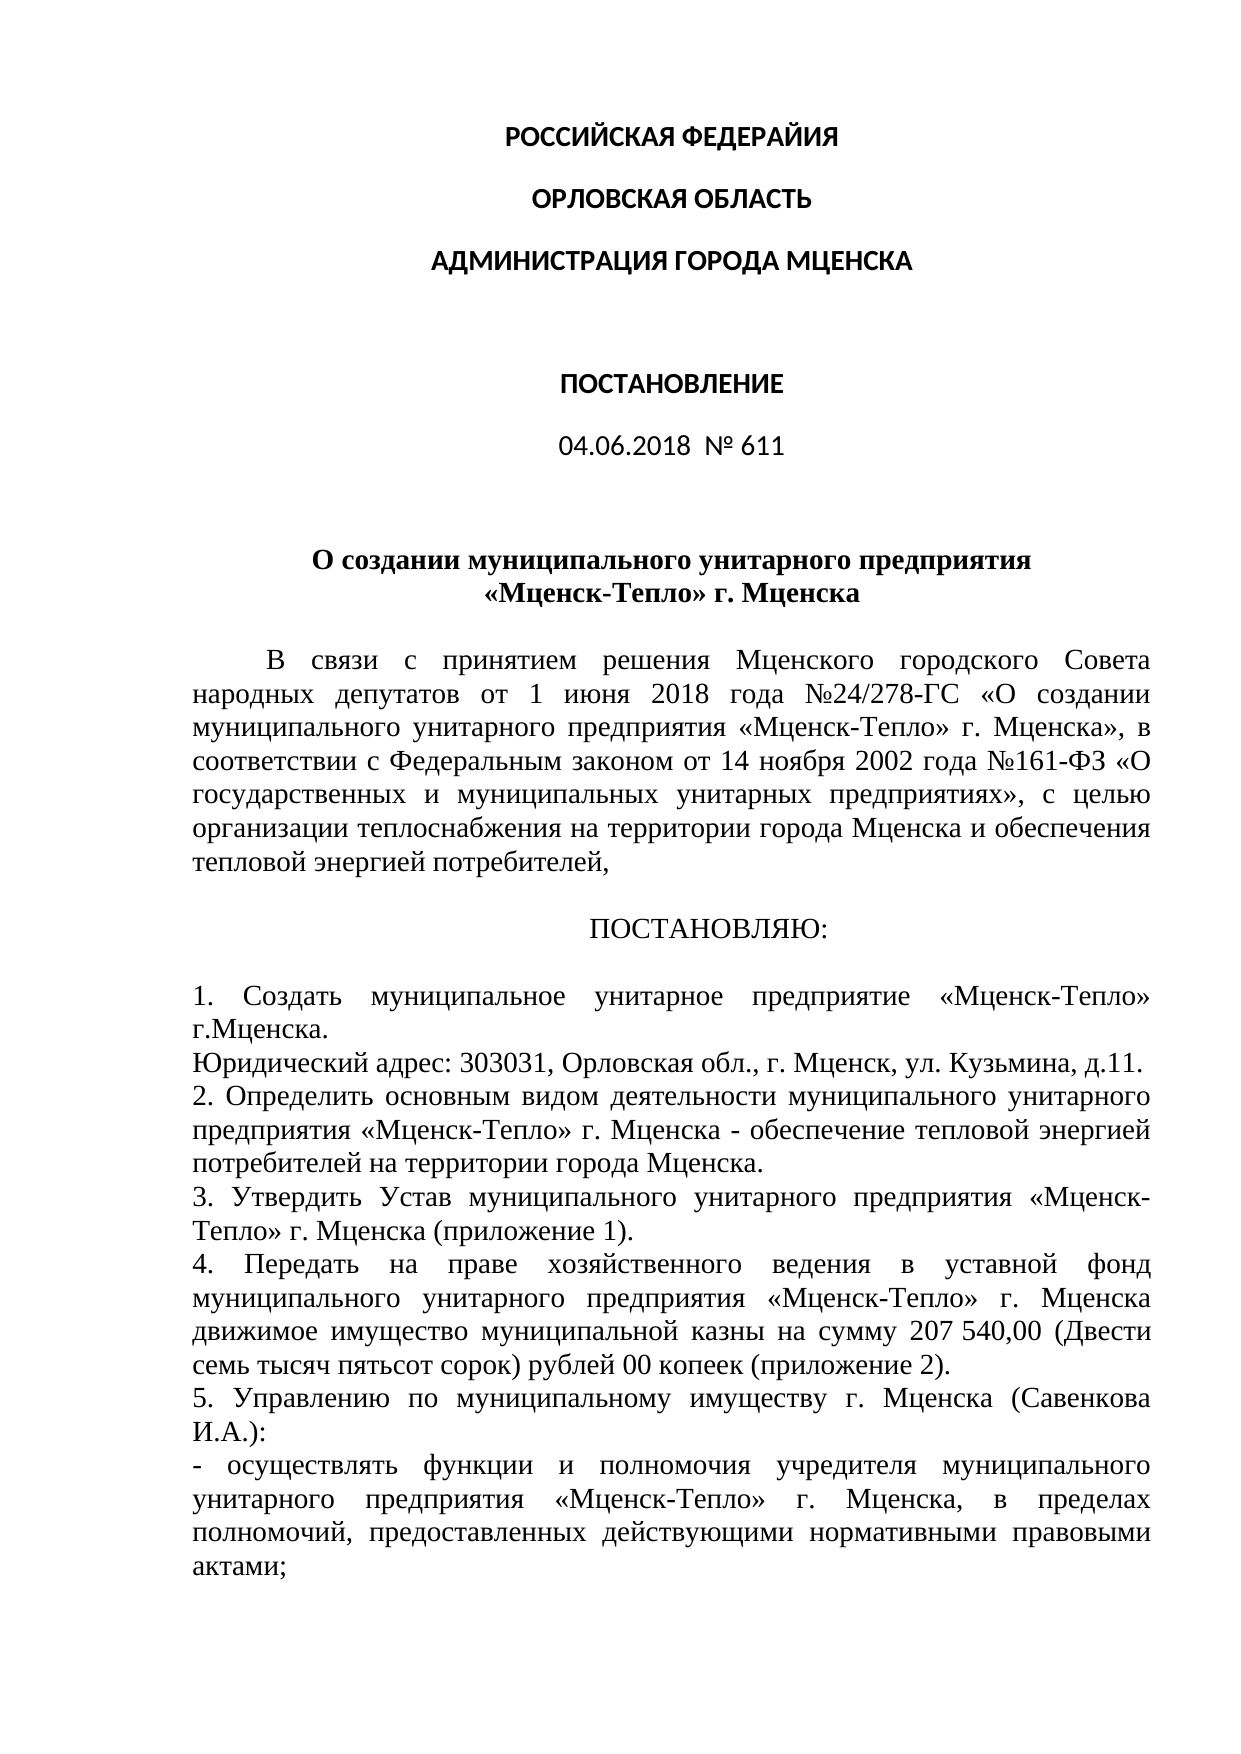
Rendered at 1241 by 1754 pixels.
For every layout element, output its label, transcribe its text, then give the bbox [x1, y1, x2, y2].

text РОССИЙСКАЯ ФЕДЕРАЙИЯ [192, 118, 1152, 154]
text В связи с принятием решения Мценского городского Совета народных депутатов от 1 июня 2018 года №24/278-ГС «О создании муниципального унитарного предприятия «Мценск-Тепло» г. Мценска», в соответствии с Федеральным законом от 14 ноября 2002 года №161-ФЗ «О государственных и муниципальных унитарных предприятиях», с целью организации теплоснабжения на территории города Мценска и обеспечения тепловой энергией потребителей, [192, 642, 1152, 877]
text «Мценск-Тепло» г. Мценска [192, 575, 1152, 609]
text ОРЛОВСКАЯ ОБЛАСТЬ [192, 180, 1152, 216]
text 3. Утвердить Устав муниципального унитарного предприятия «Мценск-Тепло» г. Мценска (приложение 1). [192, 1179, 1152, 1246]
text ПОСТАНОВЛЕНИЕ [192, 365, 1152, 401]
text АДМИНИСТРАЦИЯ ГОРОДА МЦЕНСКА [192, 242, 1152, 277]
text 4. Передать на праве хозяйственного ведения в уставной фонд муниципального унитарного предприятия «Мценск-Тепло» г. Мценска движимое имущество муниципальной казны на сумму 207 540,00 (Двести семь тысяч пятьсот сорок) рублей 00 копеек (приложение 2). [192, 1246, 1152, 1380]
text 04.06.2018 № 611 [192, 427, 1152, 463]
text Юридический адрес: 303031, Орловская обл., г. Мценск, ул. Кузьмина, д.11. [192, 1045, 1152, 1078]
text ПОСТАНОВЛЯЮ: [192, 911, 1152, 944]
text О создании муниципального унитарного предприятия [192, 542, 1152, 575]
text - осуществлять функции и полномочия учредителя муниципального унитарного предприятия «Мценск-Тепло» г. Мценска, в пределах полномочий, предоставленных действующими нормативными правовыми актами; [192, 1447, 1152, 1582]
text 5. Управлению по муниципальному имуществу г. Мценска (Савенкова И.А.): [192, 1380, 1152, 1447]
text 2. Определить основным видом деятельности муниципального унитарного предприятия «Мценск-Тепло» г. Мценска - обеспечение тепловой энергией потребителей на территории города Мценска. [192, 1078, 1152, 1179]
text 1. Создать муниципальное унитарное предприятие «Мценск-Тепло» г.Мценска. [192, 978, 1152, 1045]
